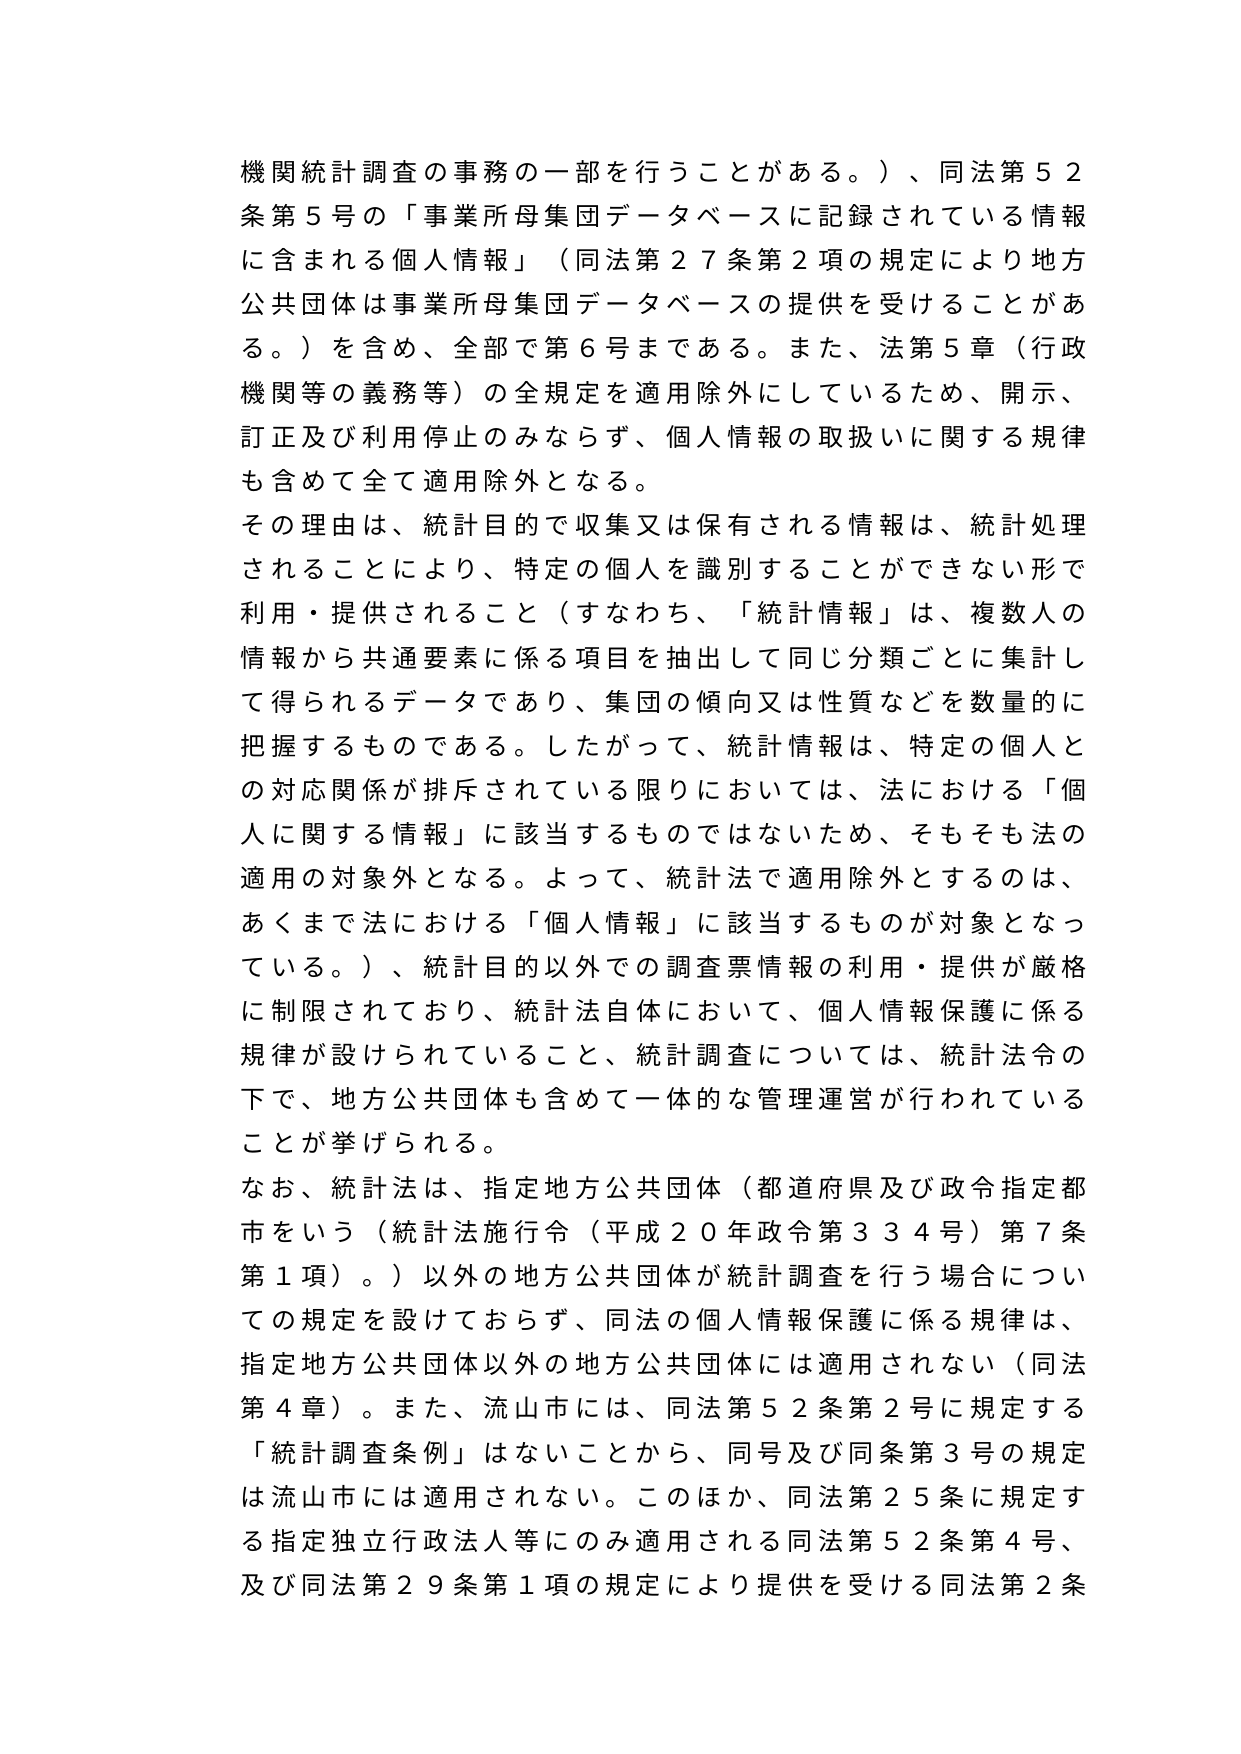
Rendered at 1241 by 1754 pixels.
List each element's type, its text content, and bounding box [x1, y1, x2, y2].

text その理由は、統計目的で収集又は保有される情報は、統計処理されることにより、特定の個人を識別することができない形で利用・提供されること（すなわち、「統計情報」は、複数人の情報から共通要素に係る項目を抽出して同じ分類ごとに集計して得られるデータであり、集団の傾向又は性質などを数量的に把握するものである。したがって、統計情報は、特定の個人との対応関係が排斥されている限りにおいては、法における「個人に関する情報」に該当するものではないため、そもそも法の適用の対象外となる。よって、統計法で適用除外とするのは、あくまで法における「個人情報」に該当するものが対象となっている。）、統計目的以外での調査票情報の利用・提供が厳格に制限されており、統計法自体において、個人情報保護に係る規律が設けられていること、統計調査については、統計法令の下で、地方公共団体も含めて一体的な管理運営が行われていることが挙げられる。 [119, 502, 1092, 1164]
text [119, 148, 1092, 502]
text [119, 1164, 1092, 1606]
